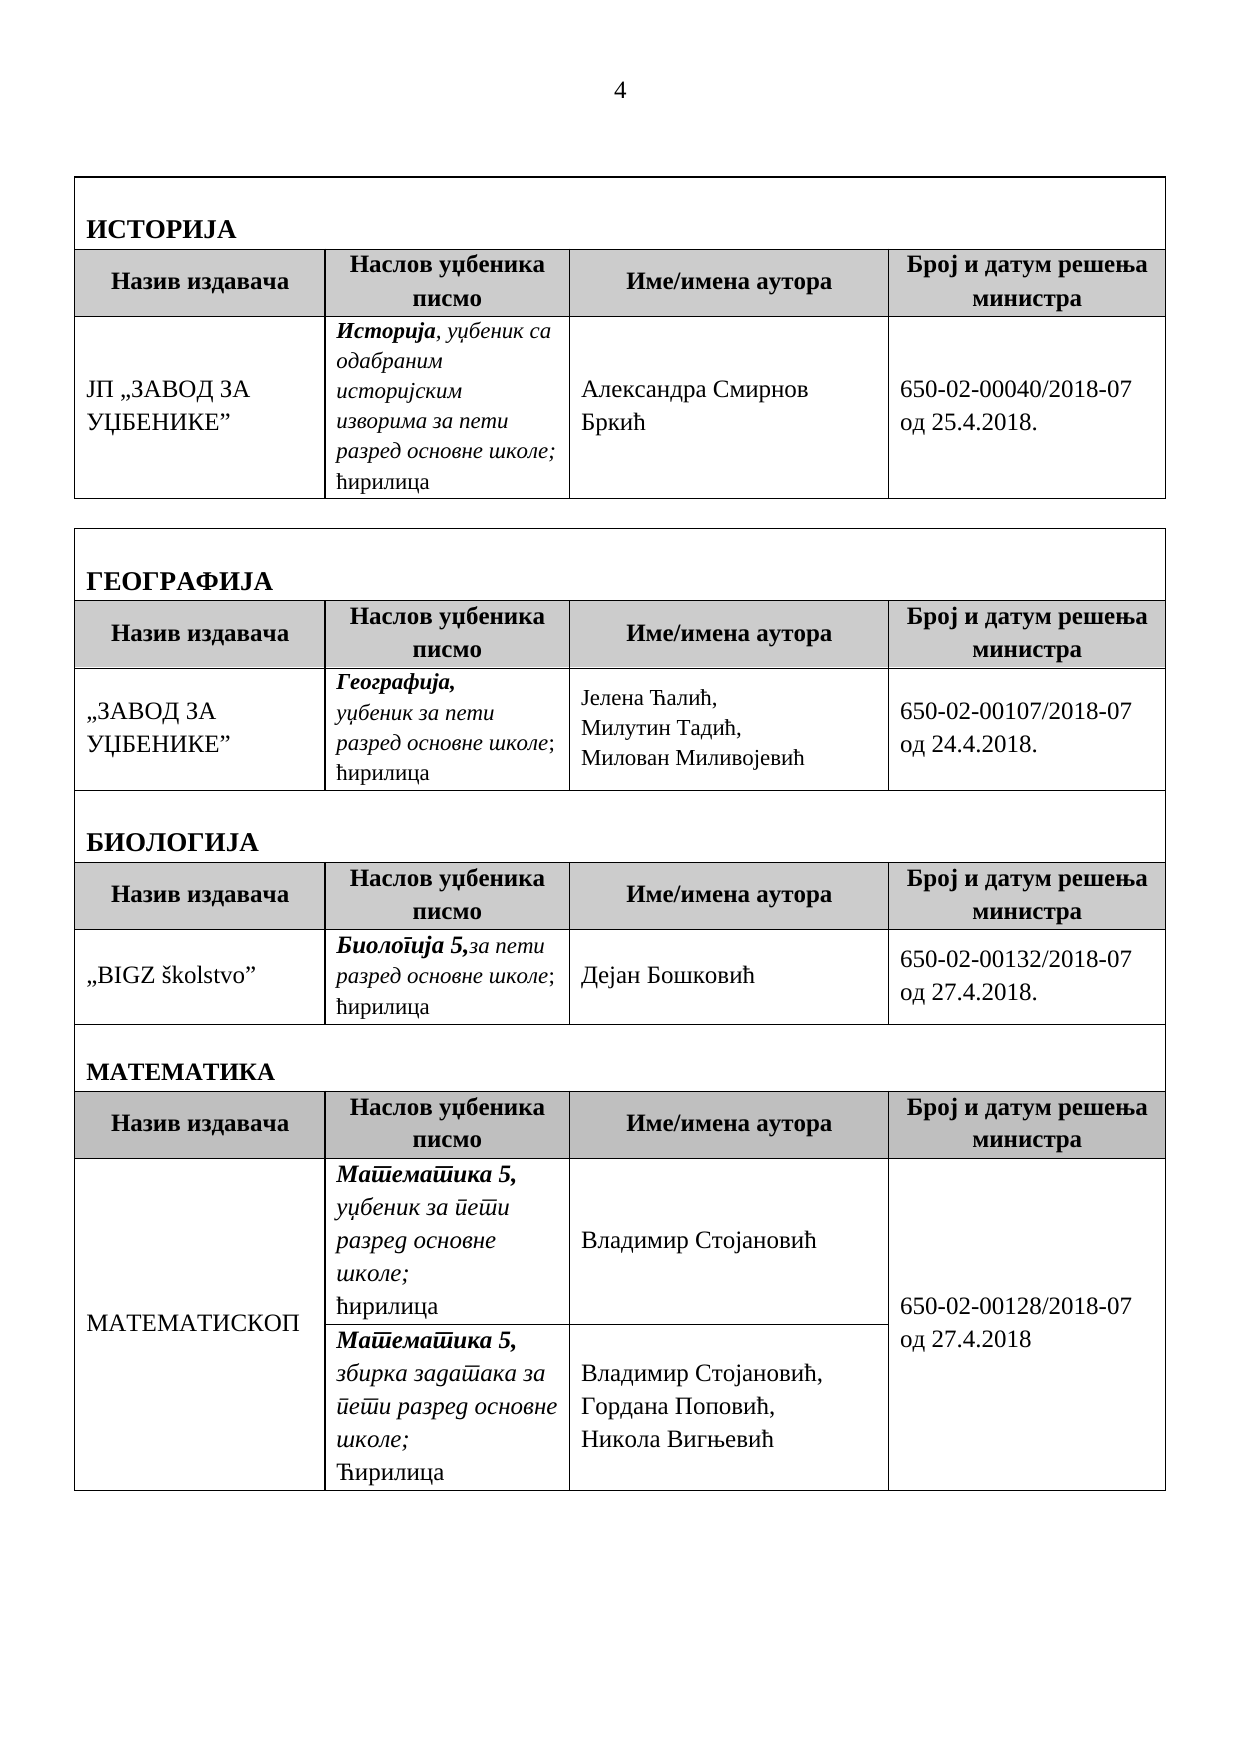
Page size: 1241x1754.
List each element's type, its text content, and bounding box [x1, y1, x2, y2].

table_cell Наслов уџбеника писмо [326, 863, 569, 929]
table_cell 650-02-00132/2018-07 од 27.4.2018. [889, 930, 1165, 1023]
table_cell МАТЕМАТИКА [75, 1025, 1165, 1091]
table_cell Назив издавача [75, 1092, 324, 1158]
table_cell Александра Смирнов Бркић [570, 317, 888, 498]
table_cell Број и датум решења министра [889, 250, 1165, 316]
table_cell Историја, уџбеник са одабраним историјским изворима за пети разред основне школе; ћирилица [326, 317, 569, 498]
table_cell Математика 5, уџбеник за пети разред основне школе; ћирилица [326, 1159, 569, 1324]
table_cell 650-02-00107/2018-07 од 24.4.2018. [889, 669, 1165, 790]
table_cell Биологија 5,за пети разред основне школе; ћирилица [326, 930, 569, 1023]
table_cell „ЗАВОД ЗА УЏБЕНИКЕ” [75, 669, 324, 790]
table_cell Назив издавача [75, 250, 324, 316]
table_cell Математика 5, збирка задатака за пети разред основне школе; Ћирилица [326, 1325, 569, 1490]
table_cell Име/имена аутора [570, 250, 888, 316]
table_cell „BIGZ školstvo” [75, 930, 324, 1023]
table_cell Владимир Стојановић, Гордана Поповић, Никола Вигњевић [570, 1325, 888, 1490]
table_cell БИОЛОГИЈА [75, 791, 1165, 862]
table_cell Назив издавача [75, 601, 324, 667]
table_cell МАТЕМАТИСКОП [75, 1159, 324, 1490]
table_cell Дејан Бошковић [570, 930, 888, 1023]
table_cell Наслов уџбеника писмо [326, 1092, 569, 1158]
table_cell Име/имена аутора [570, 1092, 888, 1158]
table_cell Број и датум решења министра [889, 1092, 1165, 1158]
table_cell Број и датум решења министра [889, 863, 1165, 929]
table_cell Јелена Ћалић, Милутин Тадић, Милован Миливојевић [570, 669, 888, 790]
table_cell Географија, уџбеник за пети разред основне школе; ћирилица [326, 669, 569, 790]
table_header ГЕОГРАФИЈА [75, 529, 1165, 600]
table_cell 650-02-00040/2018-07 од 25.4.2018. [889, 317, 1165, 498]
table_header ИСТОРИЈА [75, 178, 1165, 248]
table_cell Наслов уџбеника писмо [326, 601, 569, 667]
table_cell Наслов уџбеника писмо [326, 250, 569, 316]
table_cell Име/имена аутора [570, 601, 888, 667]
table_cell 650-02-00128/2018-07 од 27.4.2018 [889, 1159, 1165, 1490]
table_cell Име/имена аутора [570, 863, 888, 929]
table_cell ЈП „ЗАВОД ЗА УЏБЕНИКЕ” [75, 317, 324, 498]
table_cell Назив издавача [75, 863, 324, 929]
table_cell Број и датум решења министра [889, 601, 1165, 667]
table_cell Владимир Стојановић [570, 1159, 888, 1324]
